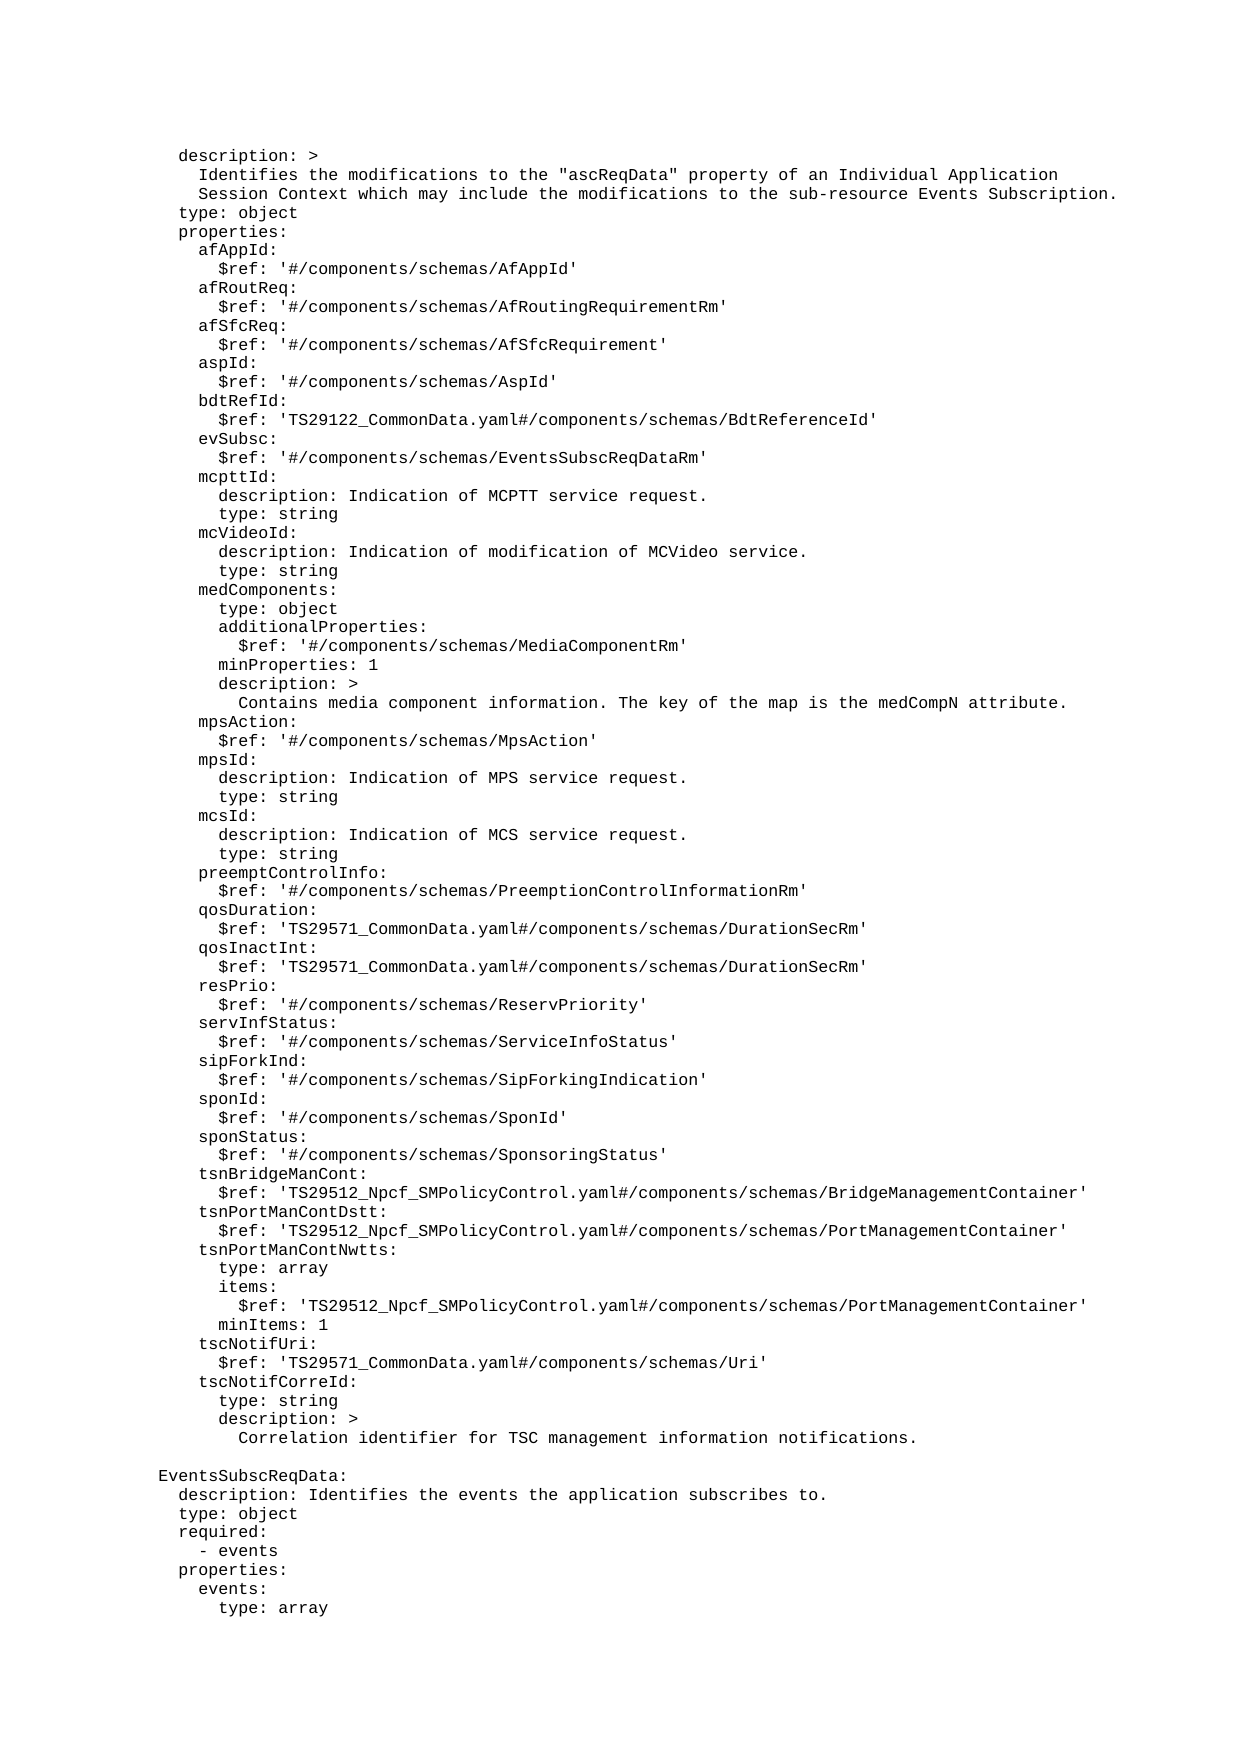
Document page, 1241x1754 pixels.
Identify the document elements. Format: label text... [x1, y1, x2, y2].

text Contains media component information. The key of the map is the medCompN attribute. [118, 694, 1122, 713]
text minItems: 1 [118, 1317, 1122, 1336]
text mpsAction: [118, 713, 1122, 732]
text description: > [118, 1411, 1122, 1430]
text $ref: 'TS29512_Npcf_SMPolicyControl.yaml#/components/schemas/BridgeManagementContainer' [118, 1185, 1122, 1203]
text $ref: '#/components/schemas/SipForkingIndication' [118, 1072, 1122, 1090]
text Identifies the modifications to the "ascReqData" property of an Individual Application [118, 167, 1122, 185]
text Correlation identifier for TSC management information notifications. [118, 1430, 1122, 1449]
text servInfStatus: [118, 1015, 1122, 1034]
text $ref: 'TS29512_Npcf_SMPolicyControl.yaml#/components/schemas/PortManagementContainer' [118, 1298, 1122, 1317]
text afRoutReq: [118, 280, 1122, 298]
text type: string [118, 506, 1122, 525]
text qosInactInt: [118, 939, 1122, 958]
text type: object [118, 204, 1122, 223]
text minProperties: 1 [118, 657, 1122, 676]
text sponId: [118, 1090, 1122, 1109]
text $ref: '#/components/schemas/EventsSubscReqDataRm' [118, 449, 1122, 468]
text sponStatus: [118, 1128, 1122, 1147]
text description: Indication of MCPTT service request. [118, 487, 1122, 506]
text type: object [118, 600, 1122, 619]
text resPrio: [118, 977, 1122, 996]
text bdtRefId: [118, 393, 1122, 412]
text $ref: '#/components/schemas/SponId' [118, 1109, 1122, 1128]
text $ref: 'TS29571_CommonData.yaml#/components/schemas/Uri' [118, 1354, 1122, 1373]
text $ref: '#/components/schemas/AfSfcRequirement' [118, 336, 1122, 355]
text mcsId: [118, 808, 1122, 826]
text items: [118, 1279, 1122, 1298]
text mcVideoId: [118, 525, 1122, 544]
text description: > [118, 676, 1122, 694]
text tsnPortManContDstt: [118, 1203, 1122, 1222]
text type: array [118, 1599, 1122, 1618]
text afAppId: [118, 242, 1122, 261]
text description: Indication of MPS service request. [118, 770, 1122, 789]
text $ref: '#/components/schemas/AfRoutingRequirementRm' [118, 298, 1122, 317]
text description: Indication of MCS service request. [118, 826, 1122, 845]
text type: string [118, 789, 1122, 808]
text Session Context which may include the modifications to the sub-resource Events Subscription. [118, 185, 1122, 204]
text tscNotifCorreId: [118, 1373, 1122, 1392]
text properties: [118, 223, 1122, 242]
text $ref: 'TS29571_CommonData.yaml#/components/schemas/DurationSecRm' [118, 958, 1122, 977]
text $ref: '#/components/schemas/ReservPriority' [118, 996, 1122, 1015]
text qosDuration: [118, 902, 1122, 921]
text mpsId: [118, 751, 1122, 770]
text afSfcReq: [118, 317, 1122, 336]
text description: Indication of modification of MCVideo service. [118, 544, 1122, 562]
text tsnBridgeManCont: [118, 1166, 1122, 1185]
text events: [118, 1581, 1122, 1599]
text $ref: '#/components/schemas/MediaComponentRm' [118, 638, 1122, 657]
text type: object [118, 1505, 1122, 1524]
text aspId: [118, 355, 1122, 374]
text $ref: '#/components/schemas/ServiceInfoStatus' [118, 1034, 1122, 1053]
text evSubsc: [118, 431, 1122, 449]
text required: [118, 1524, 1122, 1543]
text description: > [118, 148, 1122, 167]
text EventsSubscReqData: [118, 1467, 1122, 1486]
text properties: [118, 1562, 1122, 1581]
text $ref: '#/components/schemas/PreemptionControlInformationRm' [118, 883, 1122, 902]
text $ref: '#/components/schemas/AfAppId' [118, 261, 1122, 280]
text type: string [118, 562, 1122, 581]
text type: array [118, 1260, 1122, 1279]
text $ref: '#/components/schemas/SponsoringStatus' [118, 1147, 1122, 1166]
text $ref: 'TS29571_CommonData.yaml#/components/schemas/DurationSecRm' [118, 921, 1122, 939]
text medComponents: [118, 581, 1122, 600]
text mcpttId: [118, 468, 1122, 487]
text type: string [118, 845, 1122, 864]
text additionalProperties: [118, 619, 1122, 638]
text tsnPortManContNwtts: [118, 1241, 1122, 1260]
text tscNotifUri: [118, 1336, 1122, 1354]
text - events [118, 1543, 1122, 1562]
text description: Identifies the events the application subscribes to. [118, 1486, 1122, 1505]
text type: string [118, 1392, 1122, 1411]
text $ref: 'TS29512_Npcf_SMPolicyControl.yaml#/components/schemas/PortManagementContainer' [118, 1222, 1122, 1241]
text $ref: 'TS29122_CommonData.yaml#/components/schemas/BdtReferenceId' [118, 412, 1122, 431]
text sipForkInd: [118, 1053, 1122, 1072]
text $ref: '#/components/schemas/AspId' [118, 374, 1122, 393]
text preemptControlInfo: [118, 864, 1122, 883]
text $ref: '#/components/schemas/MpsAction' [118, 732, 1122, 751]
